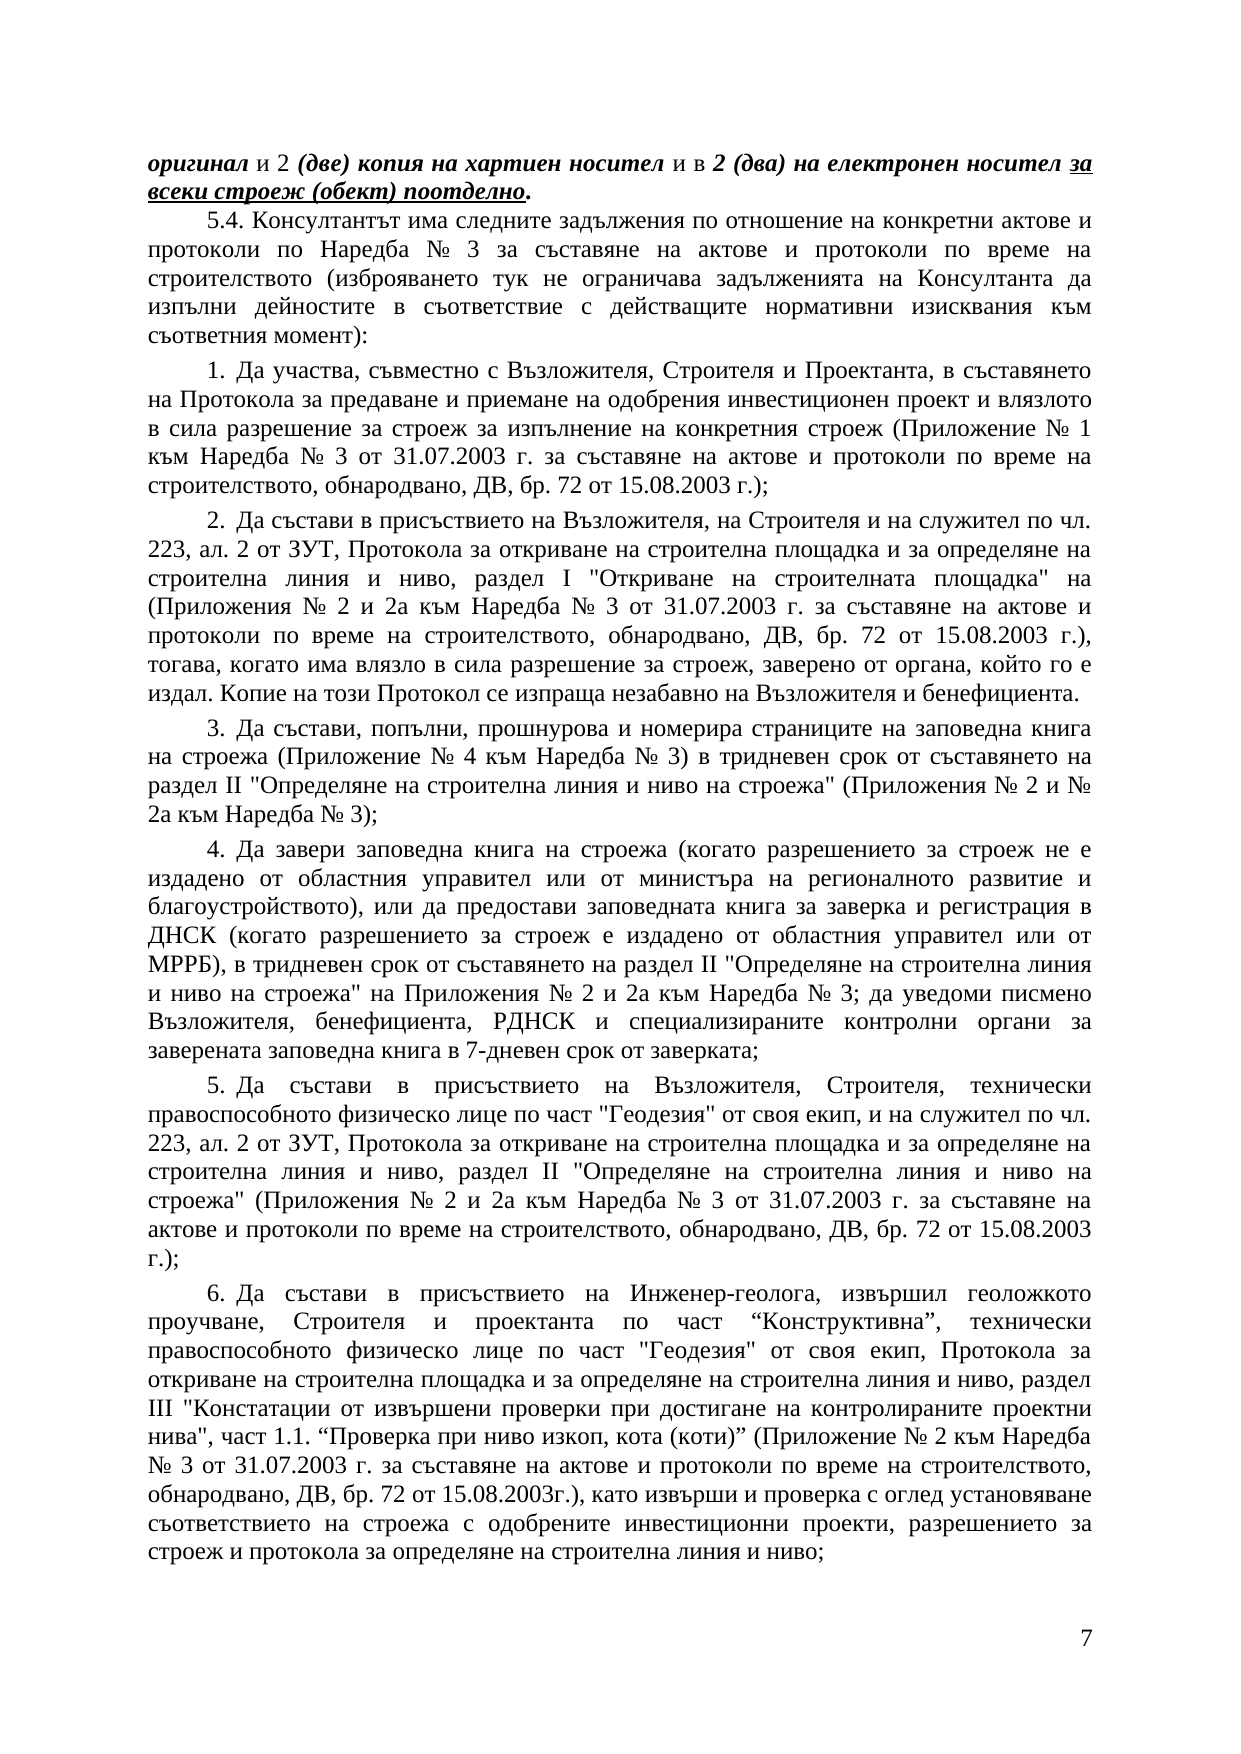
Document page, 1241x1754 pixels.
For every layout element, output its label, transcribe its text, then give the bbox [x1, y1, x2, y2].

list Да състави в присъствието на Възложителя, на Строителя и на служител по чл. 223, ал. 2 от ЗУТ, Протокола за откриване на строителна площадка и за определяне на строителна линия и ниво, раздел I "Откриване на строителната площадка" на (Приложения № 2 и 2а към Наредба № 3 от 31.07.2003 г. за съставяне на актове и протоколи по време на строителството, обнародвано, ДВ, бр. 72 от 15.08.2003 г.), тогава, когато има влязло в сила разрешение за строеж, заверено от органа, който го е издал. Копие на този Протокол се изпраща незабавно на Възложителя и бенефициента. [148, 505, 1093, 706]
list Да състави в присъствието на Инженер-геолога, извършил геоложкото проучване, Строителя и проектанта по част “Конструктивна”, технически правоспособното физическо лице по част "Геодезия" от своя екип, Протокола за откриване на строителна площадка и за определяне на строителна линия и ниво, раздел "Констатации от извършени проверки при достигане на контролираните проектни нива", част 1.1. “Проверка при ниво изкоп, кота (коти)” (Приложение № 2 към Наредба № 3 от 31.07.2003 г. за съставяне на актове и протоколи по време на строителството, обнародвано, ДВ, бр. 72 от 15.08.2003г.), като извърши и проверка с оглед установяване съответствието на строежа с одобрените инвестиционни проекти, разрешението за строеж и протокола за определяне на строителна линия и ниво; [148, 1278, 1093, 1565]
list Да завери заповедна книга на строежа (когато разрешението за строеж не е издадено от областния управител или от министъра на регионалното развитие и благоустройството), или да предостави заповедната книга за заверка и регистрация в ДНСК (когато разрешението за строеж е издадено от областния управител или от МРРБ), в тридневен срок от съставянето на раздел II "Определяне на строителна линия и ниво на строежа" на Приложения № 2 и 2а към Наредба № 3; да уведоми писмено Възложителя, бенефициента, РДНСК и специализираните контролни органи за заверената заповедна книга в 7-дневен срок от заверката; [148, 834, 1093, 1064]
list Да състави в присъствието на Възложителя, Строителя, технически правоспособното физическо лице по част "Геодезия" от своя екип, и на служител по чл. 223, ал. 2 от ЗУТ, Протокола за откриване на строителна площадка и за определяне на строителна линия и ниво, раздел II "Определяне на строителна линия и ниво на строежа" (Приложения № 2 и 2а към Наредба № 3 от 31.07.2003 г. за съставяне на актове и протоколи по време на строителството, обнародвано, ДВ, бр. 72 от 15.08.2003 г.); [148, 1070, 1093, 1271]
list Да участва, съвместно с Възложителя, Строителя и Проектанта, в съставянето на Протокола за предаване и приемане на одобрения инвестиционен проект и влязлото в сила разрешение за строеж за изпълнение на конкретния строеж (Приложение № 1 към Наредба № 3 от 31.07.2003 г. за съставяне на актове и протоколи по време на строителството, обнародвано, ДВ, бр. 72 от 15.08.2003 г.); [148, 355, 1093, 499]
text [148, 148, 1093, 205]
list Да състави, попълни, прошнурова и номерира страниците на заповедна книга на строежа (Приложение № 4 към Наредба № 3) в тридневен срок от съставянето на раздел II "Определяне на строителна линия и ниво на строежа" (Приложения № 2 и № 2а към Наредба № 3); [148, 713, 1093, 828]
text 5.4. Консултантът има следните задължения по отношение на конкретни актове и протоколи по Наредба № 3 за съставяне на актове и протоколи по време на строителството (изброяването тук не ограничава задълженията на Консултанта да изпълни дейностите в съответствие с действащите нормативни изисквания към съответния момент): [148, 205, 1093, 349]
